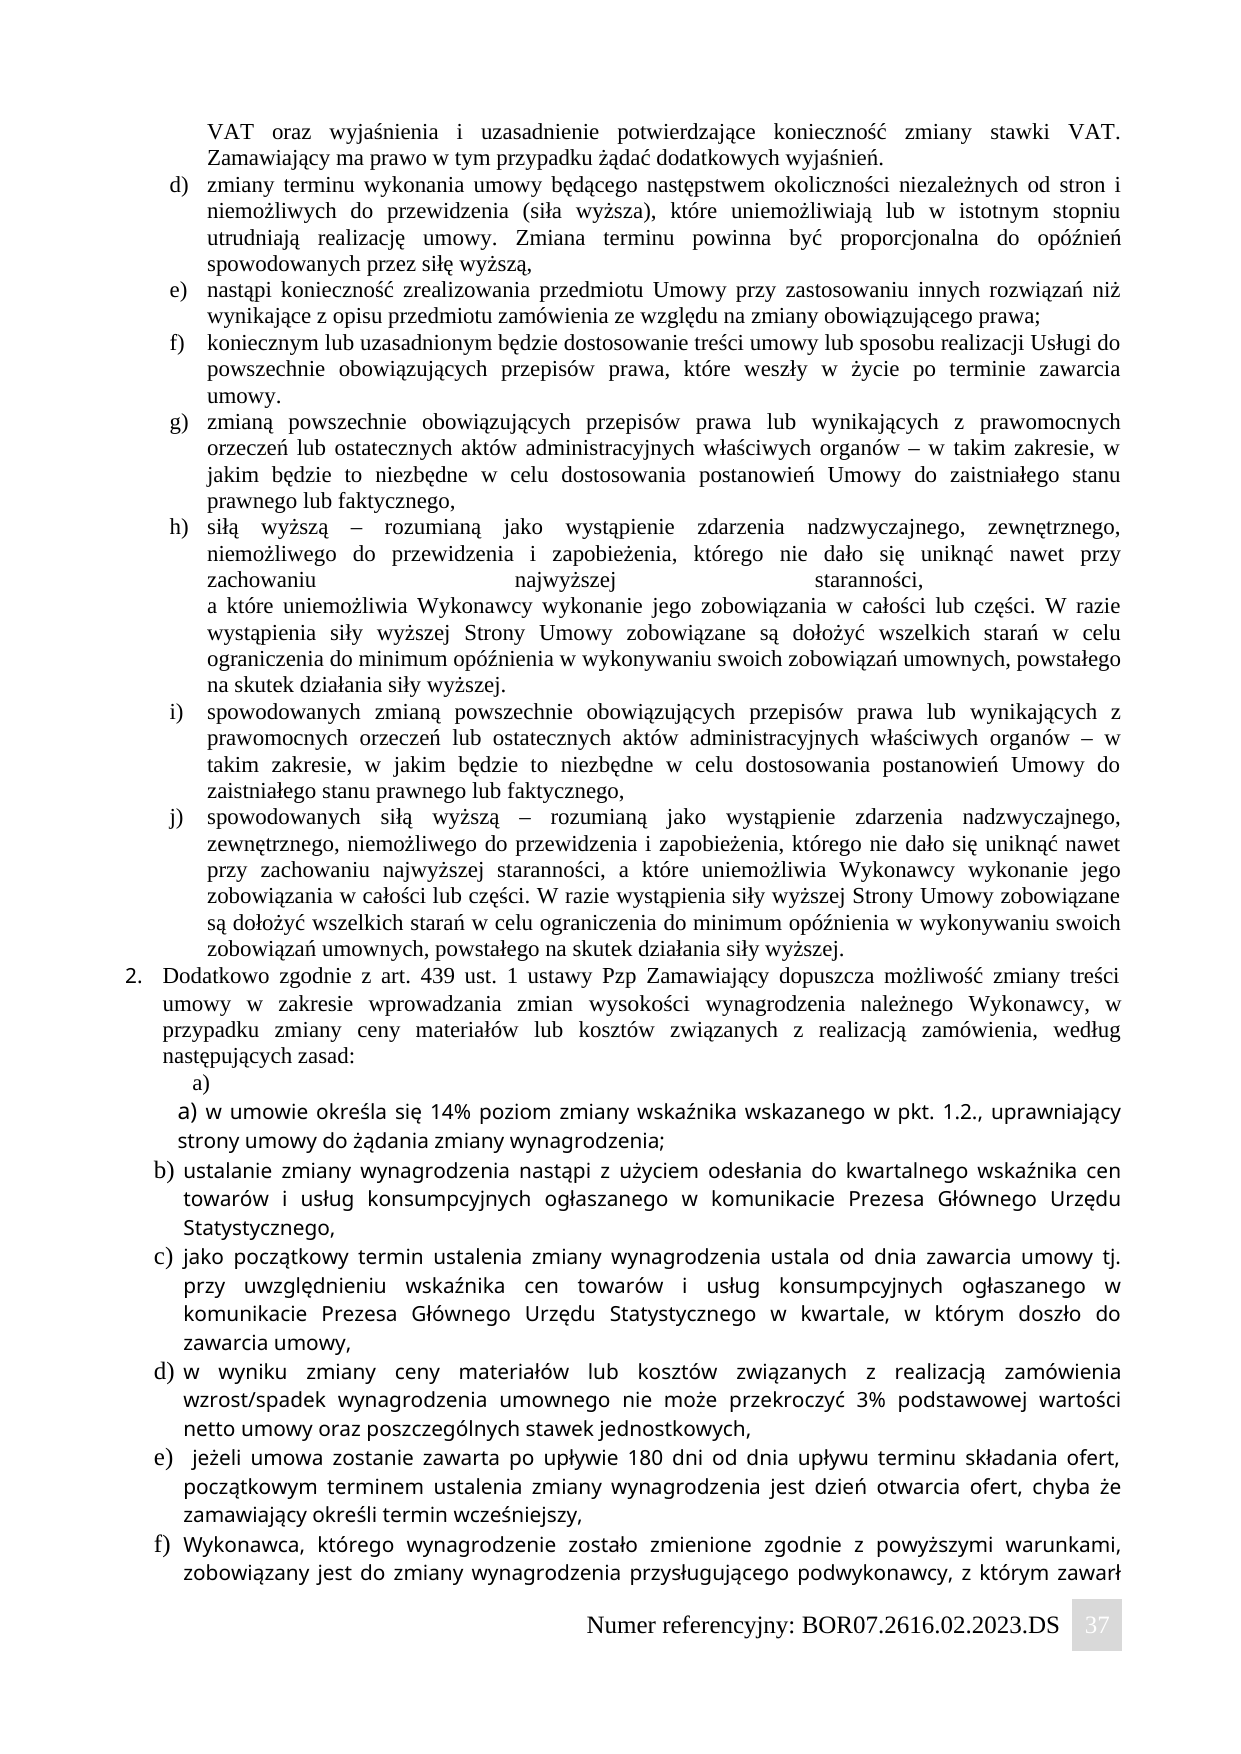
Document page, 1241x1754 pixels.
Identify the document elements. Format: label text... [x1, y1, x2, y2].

list nastąpi konieczność zrealizowania przedmiotu Umowy przy zastosowaniu innych rozwiązań niż wynikające z opisu przedmiotu zamówienia ze względu na zmiany obowiązującego prawa; [169, 276, 1122, 329]
list ustalanie zmiany wynagrodzenia nastąpi z użyciem odesłania do kwartalnego wskaźnika cen towarów i usług konsumpcyjnych ogłaszanego w komunikacie Prezesa Głównego Urzędu Statystycznego, [154, 1155, 1122, 1241]
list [154, 1529, 1122, 1587]
list zmianą powszechnie obowiązujących przepisów prawa lub wynikających z prawomocnych orzeczeń lub ostatecznych aktów administracyjnych właściwych organów – w takim zakresie, w jakim będzie to niezbędne w celu dostosowania postanowień Umowy do zaistniałego stanu prawnego lub faktycznego, [169, 408, 1122, 513]
list Dodatkowo zgodnie z art. 439 ust. 1 ustawy Pzp Zamawiający dopuszcza możliwość zmiany treści umowy w zakresie wprowadzania zmian wysokości wynagrodzenia należnego Wykonawcy, w przypadku zmiany ceny materiałów lub kosztów związanych z realizacją zamówienia, według następujących zasad: [125, 961, 1122, 1069]
list siłą wyższą – rozumianą jako wystąpienie zdarzenia nadzwyczajnego, zewnętrznego, niemożliwego do przewidzenia i zapobieżenia, którego nie dało się uniknąć nawet przy zachowaniu najwyższej staranności, a które uniemożliwia Wykonawcy wykonanie jego zobowiązania w całości lub części. W razie wystąpienia siły wyższej Strony Umowy zobowiązane są dołożyć wszelkich starań w celu ograniczenia do minimum opóźnienia w wykonywaniu swoich zobowiązań umownych, powstałego na skutek działania siły wyższej. [169, 513, 1122, 698]
list jeżeli umowa zostanie zawarta po upływie 180 dni od dnia upływu terminu składania ofert, początkowym terminem ustalenia zmiany wynagrodzenia jest dzień otwarcia ofert, chyba że zamawiający określi termin wcześniejszy, [154, 1442, 1122, 1529]
list zmiany terminu wykonania umowy będącego następstwem okoliczności niezależnych od stron i niemożliwych do przewidzenia (siła wyższa), które uniemożliwiają lub w istotnym stopniu utrudniają realizację umowy. Zmiana terminu powinna być proporcjonalna do opóźnień spowodowanych przez siłę wyższą, [169, 171, 1122, 276]
list a) w umowie określa się 14% poziom zmiany wskaźnika wskazanego w pkt. 1.2., uprawniający strony umowy do żądania zmiany wynagrodzenia; [177, 1095, 1122, 1155]
list w wyniku zmiany ceny materiałów lub kosztów związanych z realizacją zamówienia wzrost/spadek wynagrodzenia umownego nie może przekroczyć 3% podstawowej wartości netto umowy oraz poszczególnych stawek jednostkowych, [154, 1356, 1122, 1442]
list jako początkowy termin ustalenia zmiany wynagrodzenia ustala od dnia zawarcia umowy tj. przy uwzględnieniu wskaźnika cen towarów i usług konsumpcyjnych ogłaszanego w komunikacie Prezesa Głównego Urzędu Statystycznego w kwartale, w którym doszło do zawarcia umowy, [154, 1241, 1122, 1356]
list spowodowanych zmianą powszechnie obowiązujących przepisów prawa lub wynikających z prawomocnych orzeczeń lub ostatecznych aktów administracyjnych właściwych organów – w takim zakresie, w jakim będzie to niezbędne w celu dostosowania postanowień Umowy do zaistniałego stanu prawnego lub faktycznego, [169, 698, 1122, 803]
list spowodowanych siłą wyższą – rozumianą jako wystąpienie zdarzenia nadzwyczajnego, zewnętrznego, niemożliwego do przewidzenia i zapobieżenia, którego nie dało się uniknąć nawet przy zachowaniu najwyższej staranności, a które uniemożliwia Wykonawcy wykonanie jego zobowiązania w całości lub części. W razie wystąpienia siły wyższej Strony Umowy zobowiązane są dołożyć wszelkich starań w celu ograniczenia do minimum opóźnienia w wykonywaniu swoich zobowiązań umownych, powstałego na skutek działania siły wyższej. [169, 803, 1122, 961]
list koniecznym lub uzasadnionym będzie dostosowanie treści umowy lub sposobu realizacji Usługi do powszechnie obowiązujących przepisów prawa, które weszły w życie po terminie zawarcia umowy. [169, 329, 1122, 408]
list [169, 118, 1122, 171]
